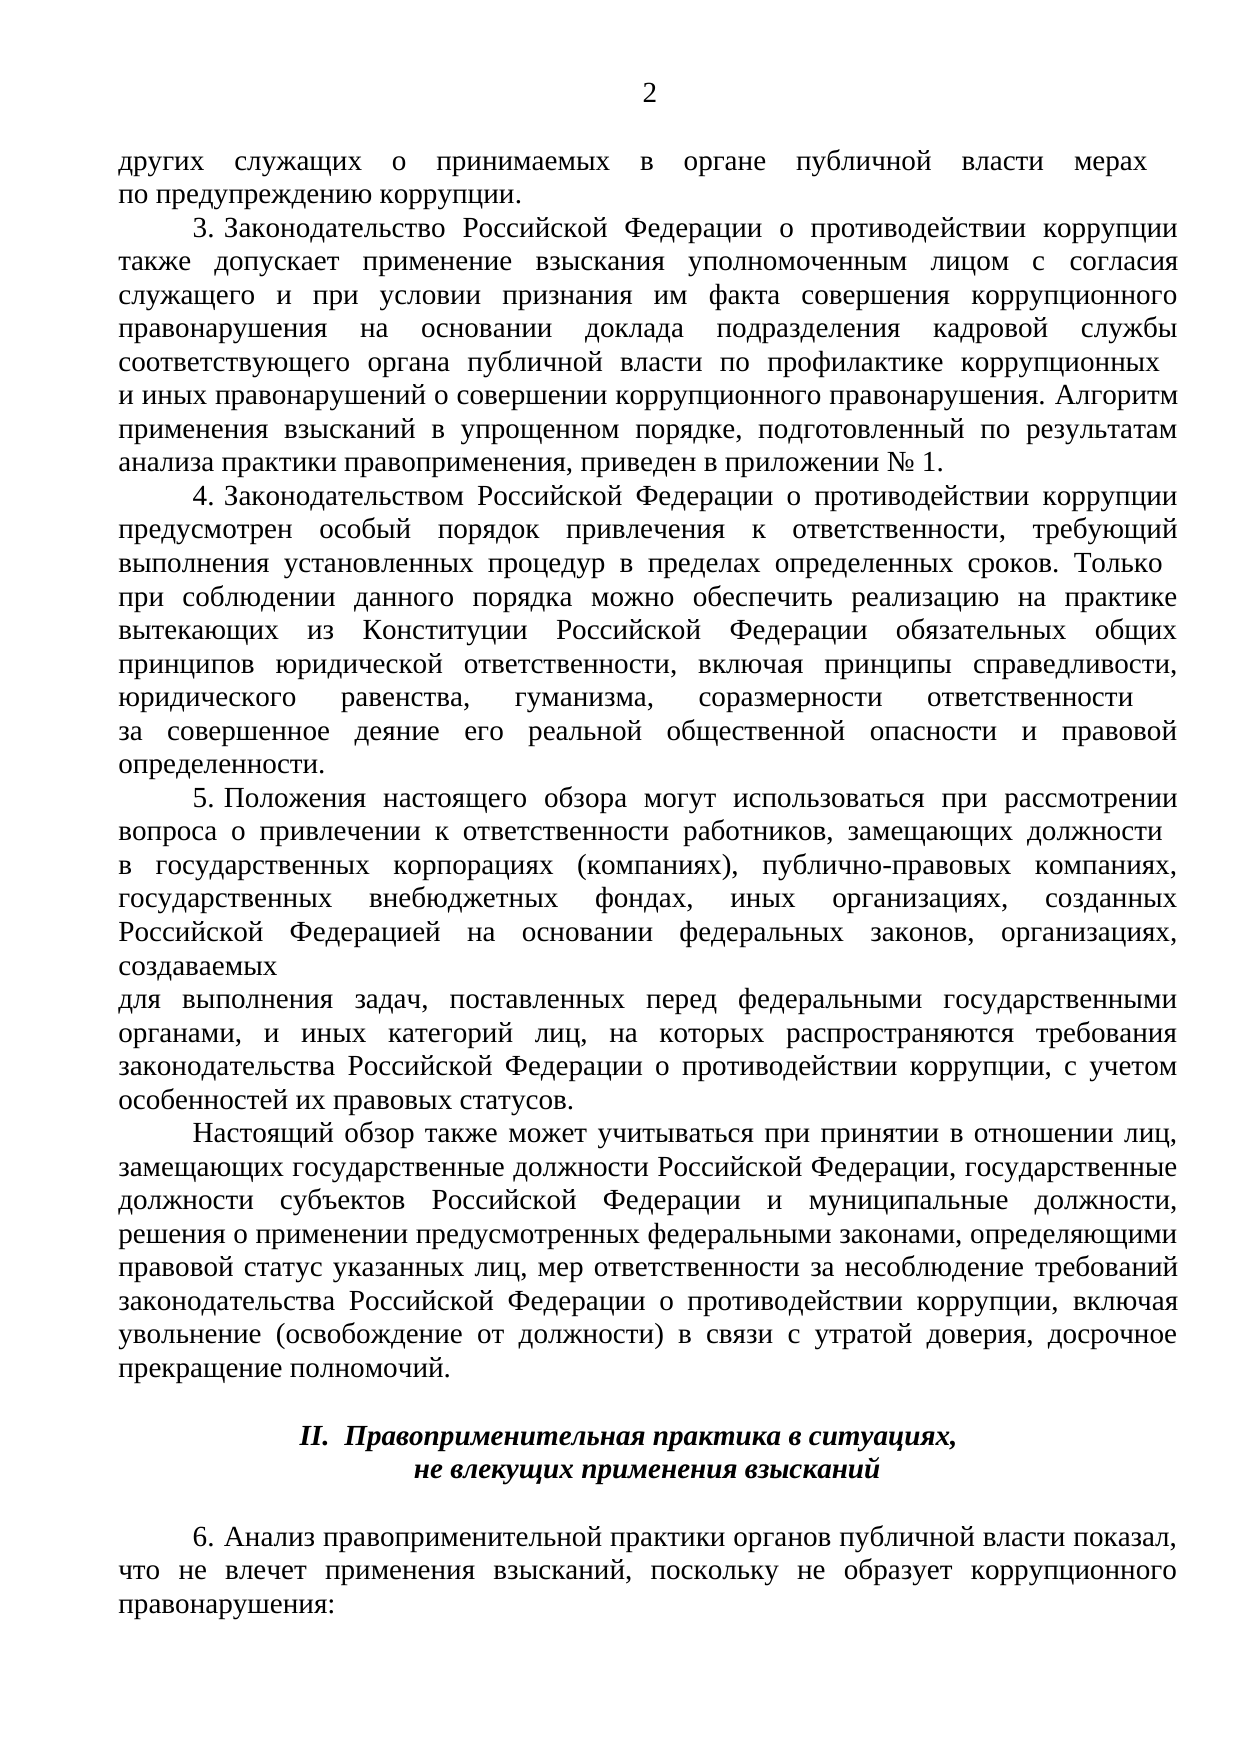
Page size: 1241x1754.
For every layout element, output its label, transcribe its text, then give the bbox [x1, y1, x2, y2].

list Положения настоящего обзора могут использоваться при рассмотрении вопроса о привлечении к ответственности работников, замещающих должности в государственных корпорациях (компаниях), публично-правовых компаниях, государственных внебюджетных фондах, иных организациях, созданных Российской Федерацией на основании федеральных законов, организациях, создаваемых для выполнения задач, поставленных перед федеральными государственными органами, и иных категорий лиц, на которых распространяются требования законодательства Российской Федерации о противодействии коррупции, с учетом особенностей их правовых статусов. [118, 780, 1178, 1115]
list Законодательством Российской Федерации о противодействии коррупции предусмотрен особый порядок привлечения к ответственности, требующий выполнения установленных процедур в пределах определенных сроков. Только при соблюдении данного порядка можно обеспечить реализацию на практике вытекающих из Конституции Российской Федерации обязательных общих принципов юридической ответственности, включая принципы справедливости, юридического равенства, гуманизма, соразмерности ответственности за совершенное деяние его реальной общественной опасности и правовой определенности. [118, 478, 1178, 780]
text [118, 143, 1178, 210]
list Правоприменительная практика в ситуациях, не влекущих применения взысканий [118, 1418, 1176, 1485]
list Законодательство Российской Федерации о противодействии коррупции также допускает применение взыскания уполномоченным лицом с согласия служащего и при условии признания им факта совершения коррупционного правонарушения на основании доклада подразделения кадровой службы соответствующего органа публичной власти по профилактике коррупционных и иных правонарушений о совершении коррупционного правонарушения. Алгоритм применения взысканий в упрощенном порядке, подготовленный по результатам анализа практики правоприменения, приведен в приложении № 1. [118, 210, 1178, 478]
list Анализ правоприменительной практики органов публичной власти показал, что не влечет применения взысканий, поскольку не образует коррупционного правонарушения: [118, 1519, 1178, 1619]
text Настоящий обзор также может учитываться при принятии в отношении лиц, замещающих государственные должности Российской Федерации, государственные должности субъектов Российской Федерации и муниципальные должности, решения о применении предусмотренных федеральными законами, определяющими правовой статус указанных лиц, мер ответственности за несоблюдение требований законодательства Российской Федерации о противодействии коррупции, включая увольнение (освобождение от должности) в связи с утратой доверия, досрочное прекращение полномочий. [118, 1115, 1178, 1384]
